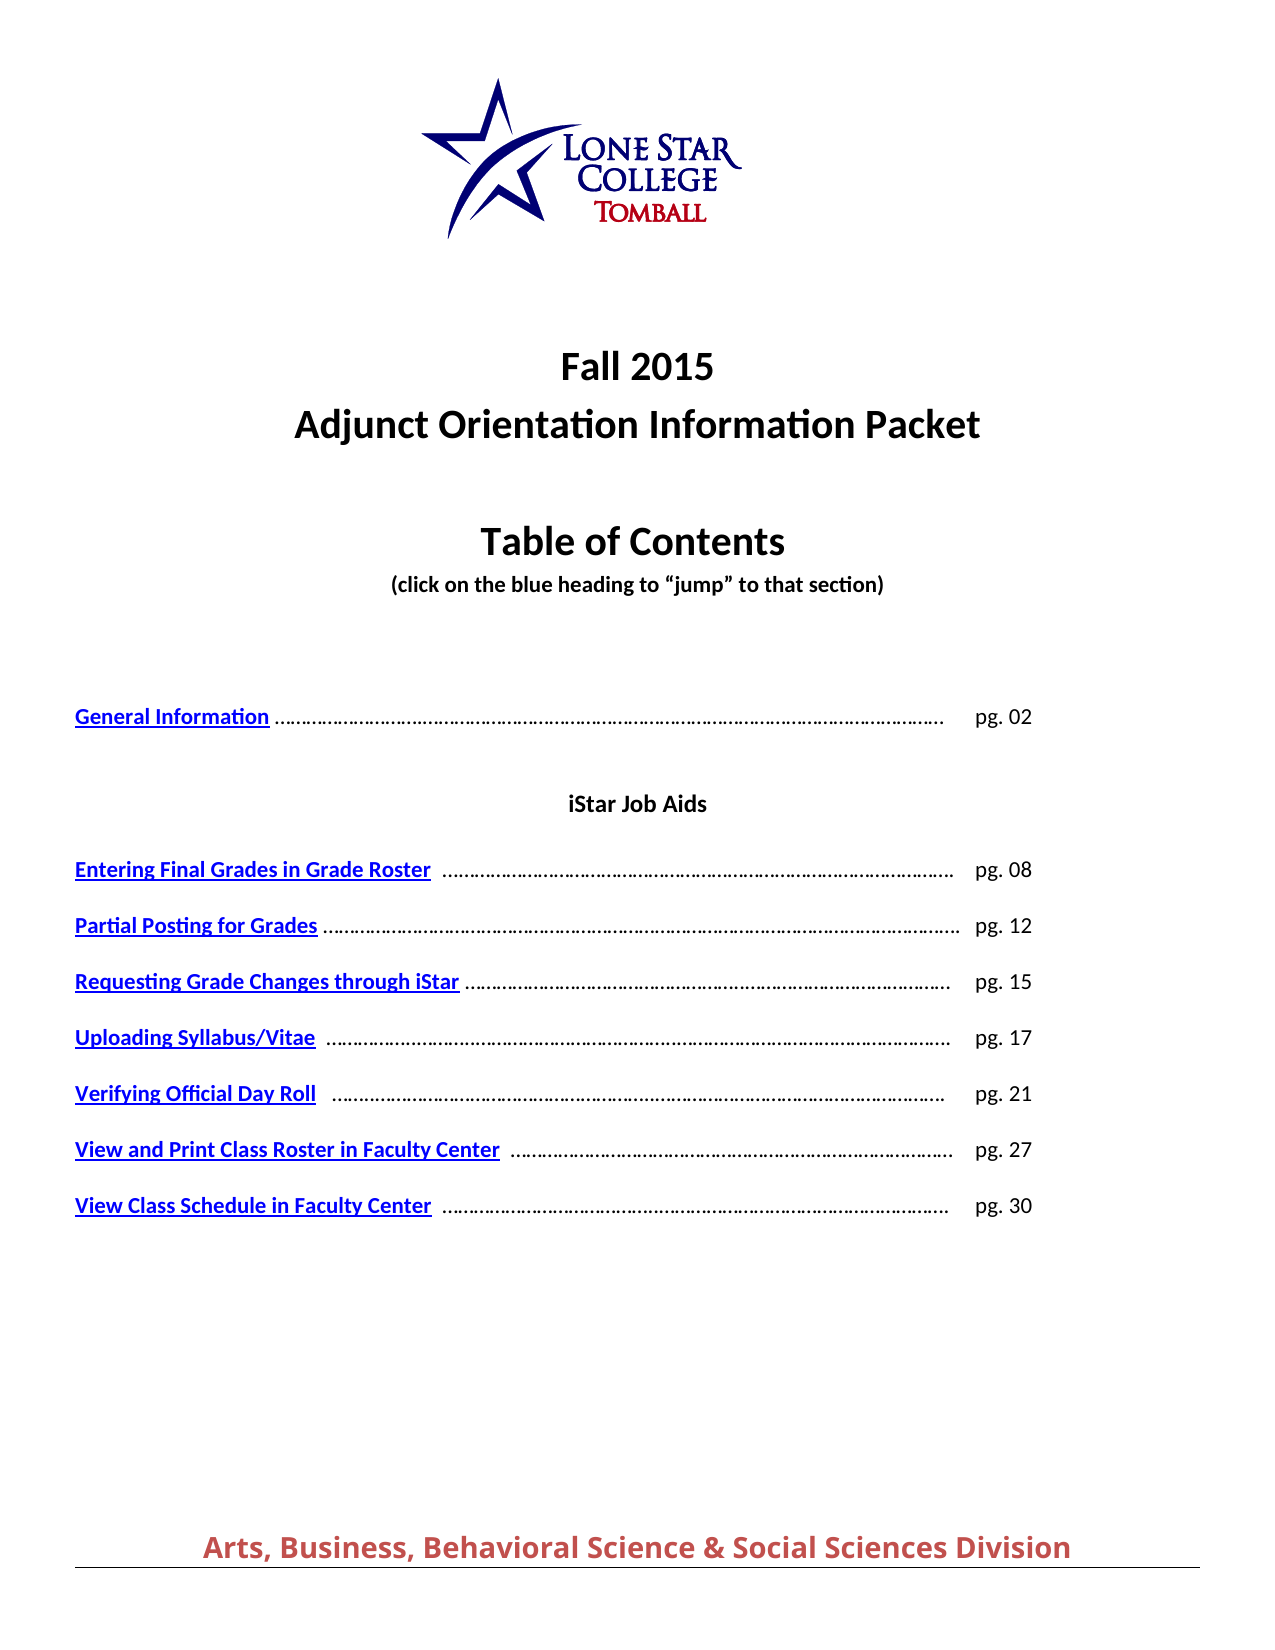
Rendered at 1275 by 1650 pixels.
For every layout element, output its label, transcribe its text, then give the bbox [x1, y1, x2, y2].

text View Class Schedule in Faculty Center …………………………………..………………………………………………. pg. 30 [75, 1191, 1200, 1219]
text View and Print Class Roster in Faculty Center ………………………………………………………………………… pg. 27 [75, 1135, 1200, 1163]
text Requesting Grade Changes through iStar ……………………………………………..………………………………… pg. 15 [75, 967, 1200, 995]
text Entering Final Grades in Grade Roster ...…………………………………………………………………………………. pg. 08 [75, 855, 1200, 883]
text iStar Job Aids [75, 755, 1200, 818]
text Fall 2015 Adjunct Orientation Information Packet Table of Contents (click on the blue heading to “jump” to that section) [75, 339, 1200, 598]
text Partial Posting for Grades …………………………………………………………………………………………………………. pg. 12 [75, 911, 1200, 939]
table_header Arts, Business, Behavioral Science & Social Sciences Division [75, 1528, 1200, 1567]
text General Information ……………………….……………………………………………………………………………………… pg. 02 [75, 702, 1200, 730]
text Verifying Official Day Roll ……..……………………………………………..………………………………………………. pg. 21 [75, 1079, 1200, 1107]
text Uploading Syllabus/Vitae ……………..………..………………………………..……………………………………………. pg. 17 [75, 1023, 1200, 1051]
